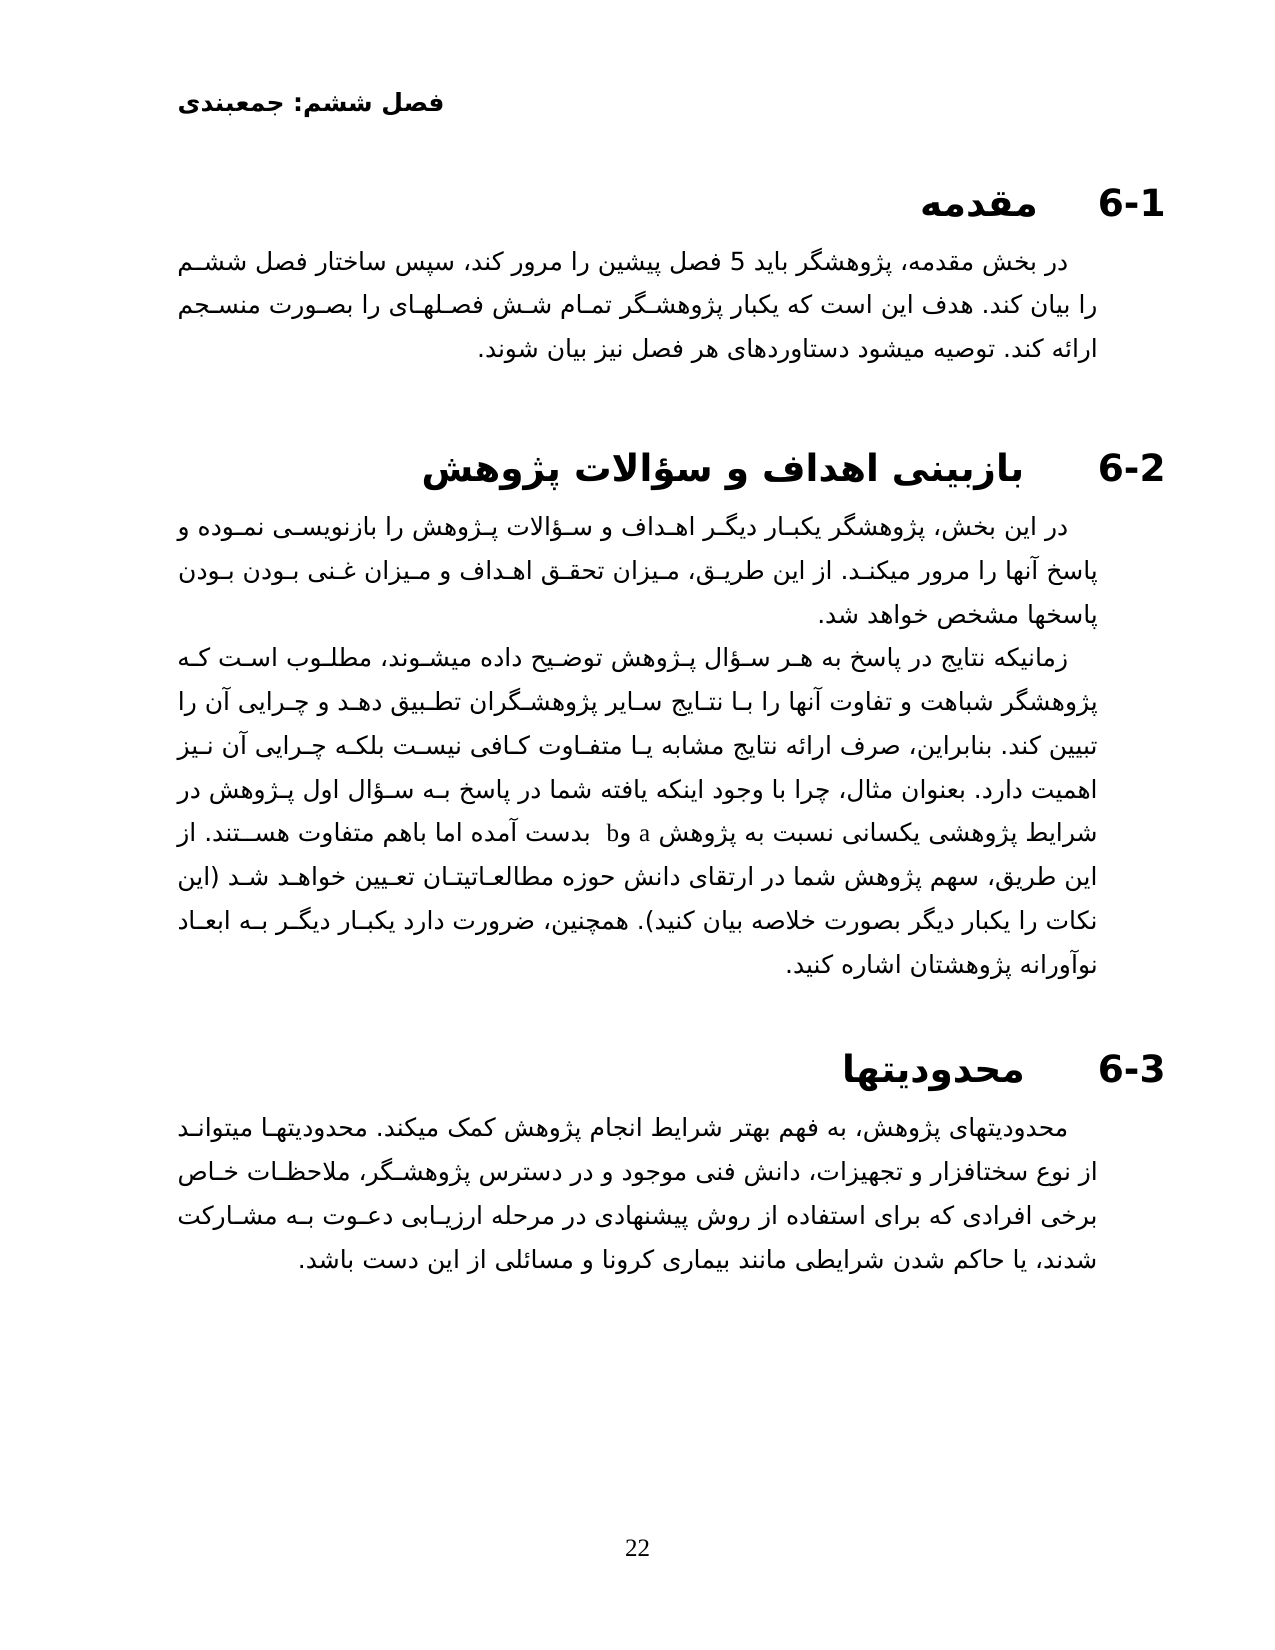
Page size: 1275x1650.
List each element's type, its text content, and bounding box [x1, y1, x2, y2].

subtitle محدودیتها [177, 1048, 1098, 1092]
subtitle بازبینی اهداف و سؤالات پژوهش [177, 447, 1098, 491]
subtitle مقدمه [177, 181, 1098, 225]
text زمانیکه نتایج در پاسخ به هر سؤال پژوهش توضیح داده میشوند، مطلوب است که پژوهشگر شباهت و تفاوت آنها را با نتایج سایر پژوهشگران تطبیق دهد و چرایی آن را تبیین کند. بنابراین، صرف ارائه نتایج مشابه یا متفاوت کافی نیست بلکه چرایی آن نیز اهمیت دارد. بعنوان مثال، چرا با وجود اینکه یافته شما در پاسخ به سؤال اول پژوهش در شرایط پژوهشی یکسانی نسبت به پژوهش a وb بدست آمده اما باهم متفاوت هستند. از این طریق، سهم پژوهش شما در ارتقای دانش حوزه مطالعاتیتان تعیین خواهد شد (این نکات را یکبار دیگر بصورت خلاصه بیان کنید). همچنین، ضرورت دارد یکبار دیگر به ابعاد نوآورانه پژوهشتان اشاره کنید. [177, 643, 1098, 979]
text محدودیتهای پژوهش، به فهم بهتر شرایط انجام پژوهش کمک میکند. محدودیتها میتواند از نوع سختافزار و تجهیزات، دانش فنی موجود و در دسترس پژوهشگر، ملاحظات خاص برخی افرادی که برای استفاده از روش پیشنهادی در مرحله ارزیابی دعوت به مشارکت شدند، یا حاکم شدن شرایطی مانند بیماری کرونا و مسائلی از این دست باشد. [177, 1113, 1098, 1274]
text در بخش مقدمه، پژوهشگر باید 5 فصل پیشین را مرور کند، سپس ساختار فصل ششم را بیان کند. هدف این است که یکبار پژوهشگر تمام شش فصلهای را بصورت منسجم ارائه کند. توصیه میشود دستاوردهای هر فصل نیز بیان شوند. [177, 247, 1098, 363]
text در این بخش، پژوهشگر یکبار دیگر اهداف و سؤالات پژوهش را بازنویسی نموده و پاسخ آنها را مرور میکند. از این طریق، میزان تحقق اهداف و میزان غنی بودن بودن پاسخها مشخص خواهد شد. [177, 512, 1098, 629]
